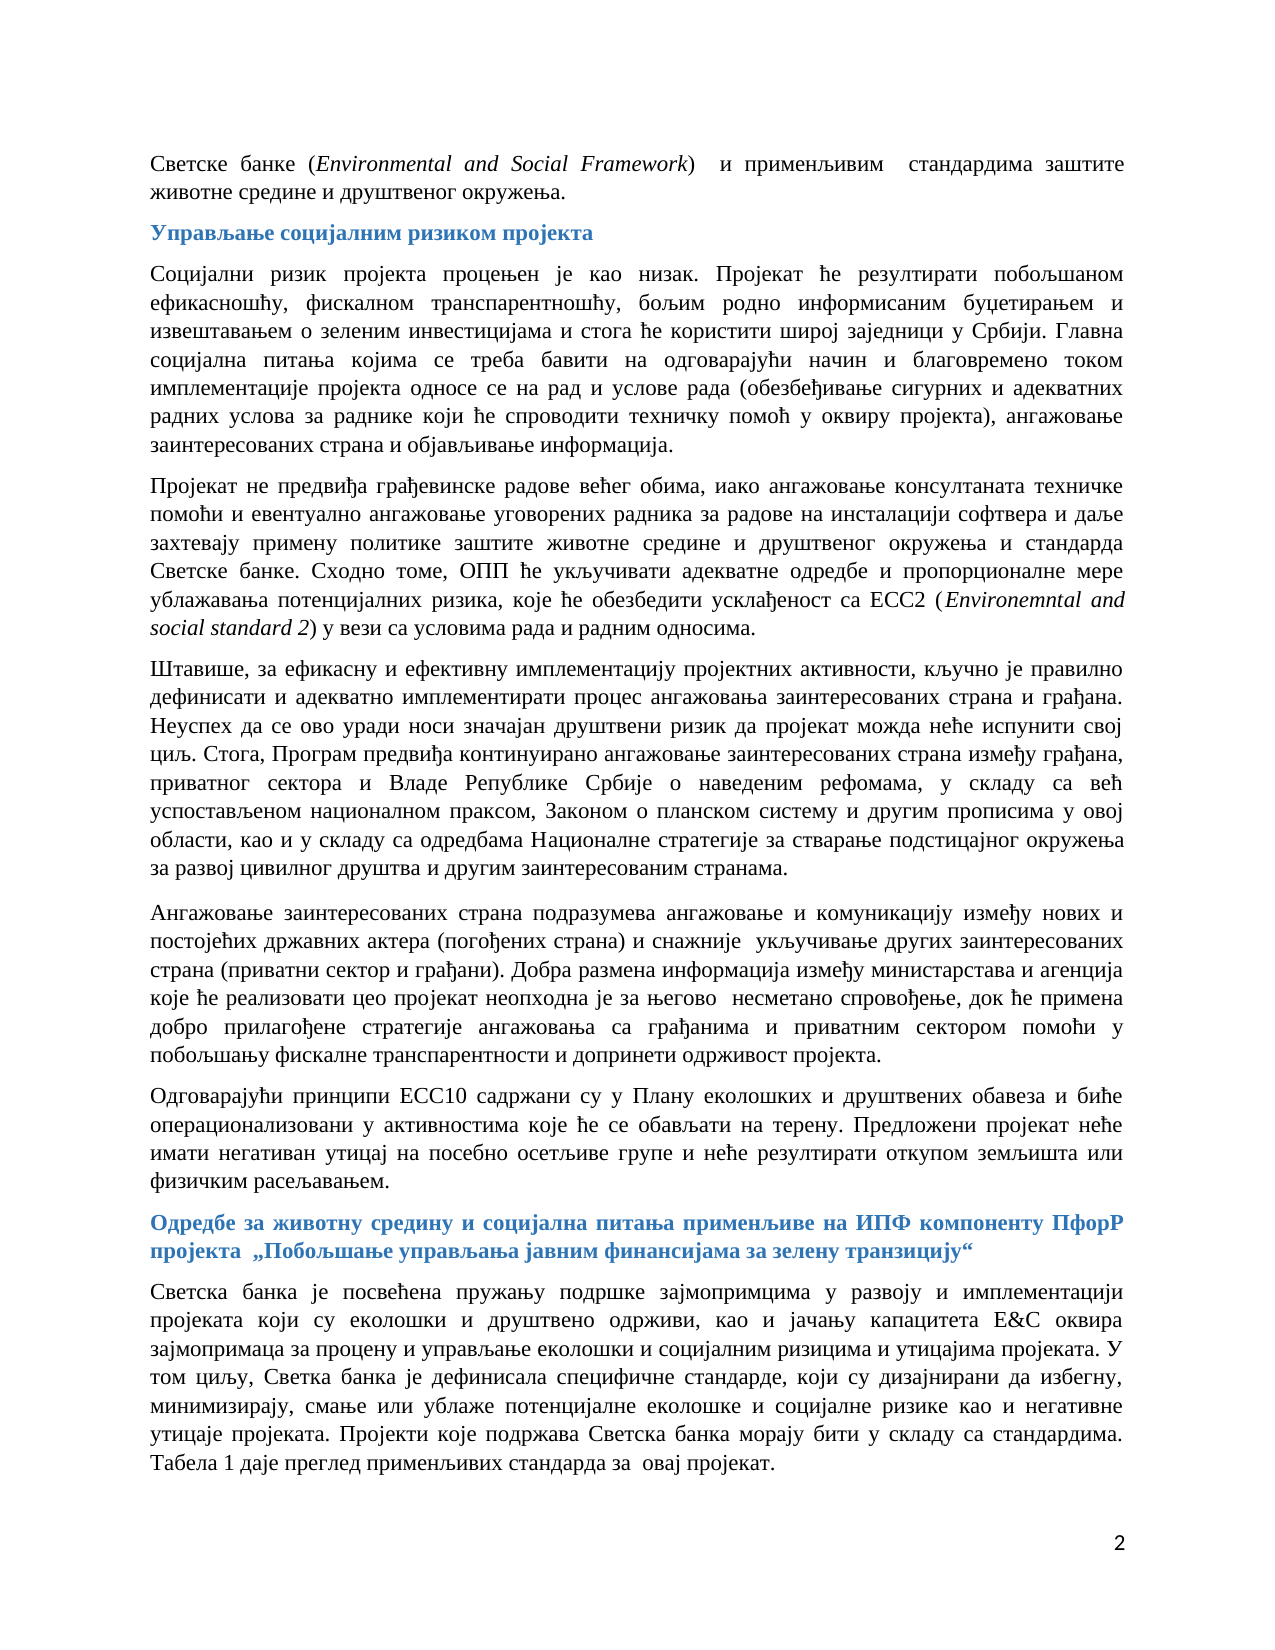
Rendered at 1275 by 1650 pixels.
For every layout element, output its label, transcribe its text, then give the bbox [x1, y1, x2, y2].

text Управљање социјалним ризиком пројекта [150, 219, 1125, 246]
text Одредбе за животну средину и социјална питања применљиве на ИПФ компоненту ПфорР пројекта „Побољшање управљања јавним финансијама за зелену транзицију“ [150, 1208, 1125, 1263]
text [150, 150, 1125, 205]
text Ангажовање заинтересованих страна подразумева ангажовање и комуникацију између нових и постојећих државних актера (погођених страна) и снажније укључивање других заинтересованих страна (приватни сектор и грађани). Добра размена информација између министарстава и агенција које ће реализовати цео проjeкат неопходна је за његово несметано спровођење, док ће примена добро прилагођене стратегије ангажовања са грађанима и приватним сектором помоћи у побољшању фискалне транспарентности и допринети одрживост пројекта. [150, 899, 1125, 1068]
text Светска банка је посвећена пружању подршке зајмопримцима у развоју и имплементацији пројеката који су еколошки и друштвено одрживи, као и јачању капацитета Е&С оквира зајмопримаца за процену и управљање еколошки и социјалним ризицима и утицајима пројеката. У том циљу, Светка банка је дефинисала специфичне стандарде, који су дизајнирани да избегну, минимизирају, смање или ублаже потенцијалне еколошке и социјалне ризике као и негативне утицаје пројеката. Пројекти које подржава Светска банка морају бити у складу са стандардима. Табела 1 даје преглед применљивих стандарда за овај пројекат. [150, 1278, 1125, 1475]
text Штавише, за ефикасну и ефективну имплементацију пројектних активности, кључно је правилно дефинисати и адекватно имплементирати процес ангажовања заинтересованих страна и грађана. Неуспех да се ово уради носи значајан друштвени ризик да пројекат можда неће испунити свој циљ. Стога, Програм предвиђа континуирано ангажовање заинтересованих страна између грађана, приватног сектора и Владе Републике Србије о наведеним рефомама, у складу са већ успостављеном националном праксом, Законом о планском систему и другим прописима у овој области, као и у складу са одредбама Националне стратегије за стварање подстицајног окружења за развој цивилног друштва и другим заинтересованим странама. [150, 655, 1125, 880]
text Пројекат не предвиђа грађевинске радове већег обима, иако ангажовање консултаната техничке помоћи и евентуално ангажовање уговорених радника за радове на инсталацији софтвера и даље захтевају примену политике заштите животне средине и друштвеног окружења и стандарда Светске банке. Сходно томе, ОПП ће укључивати адекватне одредбе и пропорционалне мере ублажавања потенцијалних ризика, које ће обезбедити усклађеност са ЕСС2 (Environemntаl and social standard 2) у вези са условима рада и радним односима. [150, 472, 1125, 640]
text Одговарајући принципи ЕСС10 садржани су у Плану еколошких и друштвених обавеза и биће операционализовани у активностима које ће се обављати на терену. Предложени пројекат неће имати негативан утицај на посебно осетљиве групе и неће резултирати откупом земљишта или физичким расељавањем. [150, 1082, 1125, 1194]
text Социјални ризик пројекта процењен је као низак. Пројекат ће резултирати побољшаном ефикасношћу, фискалном транспарентношћу, бољим родно информисаним буџетирањем и извештавањем о зеленим инвестицијама и стога ће користити широј заједници у Србији. Главна социјална питања којима се треба бавити на одговарајући начин и благовремено током имплементације пројекта односе се на рад и услове рада (обезбеђивање сигурних и адекватних радних услова за раднике који ће спроводити техничку помоћ у оквиру пројекта), ангажовање заинтересованих страна и објављивање информација. [150, 260, 1125, 457]
